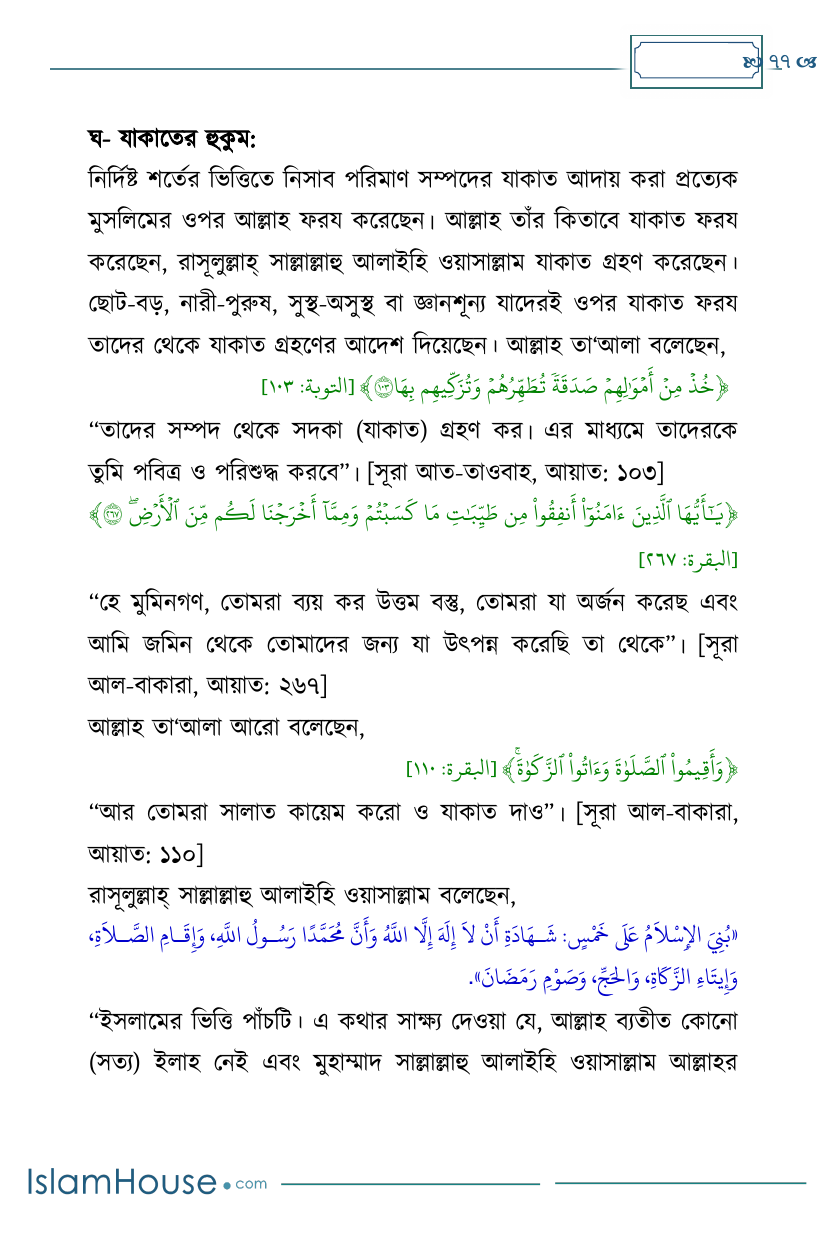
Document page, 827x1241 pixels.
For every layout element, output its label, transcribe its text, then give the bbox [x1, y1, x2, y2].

text ﴿يَٰٓأَيُّهَا ٱلَّذِينَ ءَامَنُوٓاْ أَنفِقُواْ مِن طَيِّبَٰتِ مَا كَسَبۡتُمۡ وَمِمَّآ أَخۡرَجۡنَا لَكُم مِّنَ ٱلۡأَرۡضِۖ ٢٦٧﴾ [البقرة: ٢٦٧] [89, 491, 738, 580]
text “আর তোমরা সালাত কায়েম করো ও যাকাত দাও”। [সূরা আল-বাকারা, আয়াত: ১১০] [89, 790, 738, 873]
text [89, 999, 738, 1082]
picture [548, 1162, 807, 1200]
text আল্লাহ তা‘আলা আরো বলেছেন, [89, 705, 738, 746]
text রাসূলুল্লাহ্ সাল্লাল্লাহু আলাইহি ওয়াসাল্লাম বলেছেন, [89, 873, 738, 914]
picture [20, 1163, 541, 1201]
text নির্দিষ্ট শর্তের ভিত্তিতে নিসাব পরিমাণ সম্পদের যাকাত আদায় করা প্রত্যেক মুসলিমের ওপর আল্লাহ ফরয করেছেন। আল্লাহ তাঁর কিতাবে যাকাত ফরয করেছেন, রাসূলুল্লাহ্ সাল্লাল্লাহু আলাইহি ওয়াসাল্লাম যাকাত গ্রহণ করেছেন। ছোট-বড়, নারী-পুরুষ, সুস্থ-অসুস্থ বা জ্ঞানশূন্য যাদেরই ওপর যাকাত ফরয তাদের থেকে যাকাত গ্রহণের আদেশ দিয়েছেন। আল্লাহ তা‘আলা বলেছেন, [89, 157, 738, 364]
text «بُنِيَ الإِسْلاَمُ عَلَى خَمْسٍ: شَهَادَةِ أَنْ لاَ إِلَهَ إِلَّا اللَّهُ وَأَنَّ مُحَمَّدًا رَسُولُ اللَّهِ، وَإِقَامِ الصَّلاَةِ، وَإِيتَاءِ الزَّكَاةِ، وَالحَجِّ، وَصَوْمِ رَمَضَانَ». [89, 914, 738, 999]
text ﴿وَأَقِيمُواْ ٱلصَّلَوٰةَ وَءَاتُواْ ٱلزَّكَوٰةَۚ﴾ [البقرة: ١١٠] [89, 746, 738, 790]
text ﴿خُذۡ مِنۡ أَمۡوَٰلِهِمۡ صَدَقَةٗ تُطَهِّرُهُمۡ وَتُزَكِّيهِم بِهَا١٠٣﴾ [التوبة: ١٠٣] [89, 364, 738, 408]
text “হে মুমিনগণ, তোমরা ব্যয় কর উত্তম বস্তু, তোমরা যা অর্জন করেছ এবং আমি জমিন থেকে তোমাদের জন্য যা উৎপন্ন করেছি তা থেকে”। [সূরা আল-বাকারা, আয়াত: ২৬৭] [89, 580, 738, 705]
text “তাদের সম্পদ থেকে সদকা (যাকাত) গ্রহণ কর। এর মাধ্যমে তাদেরকে তুমি পবিত্র ও পরিশুদ্ধ করবে”। [সূরা আত-তাওবাহ, আয়াত: ১০৩] [89, 408, 738, 491]
text ঘ- যাকাতের হুকুম: [89, 115, 738, 157]
